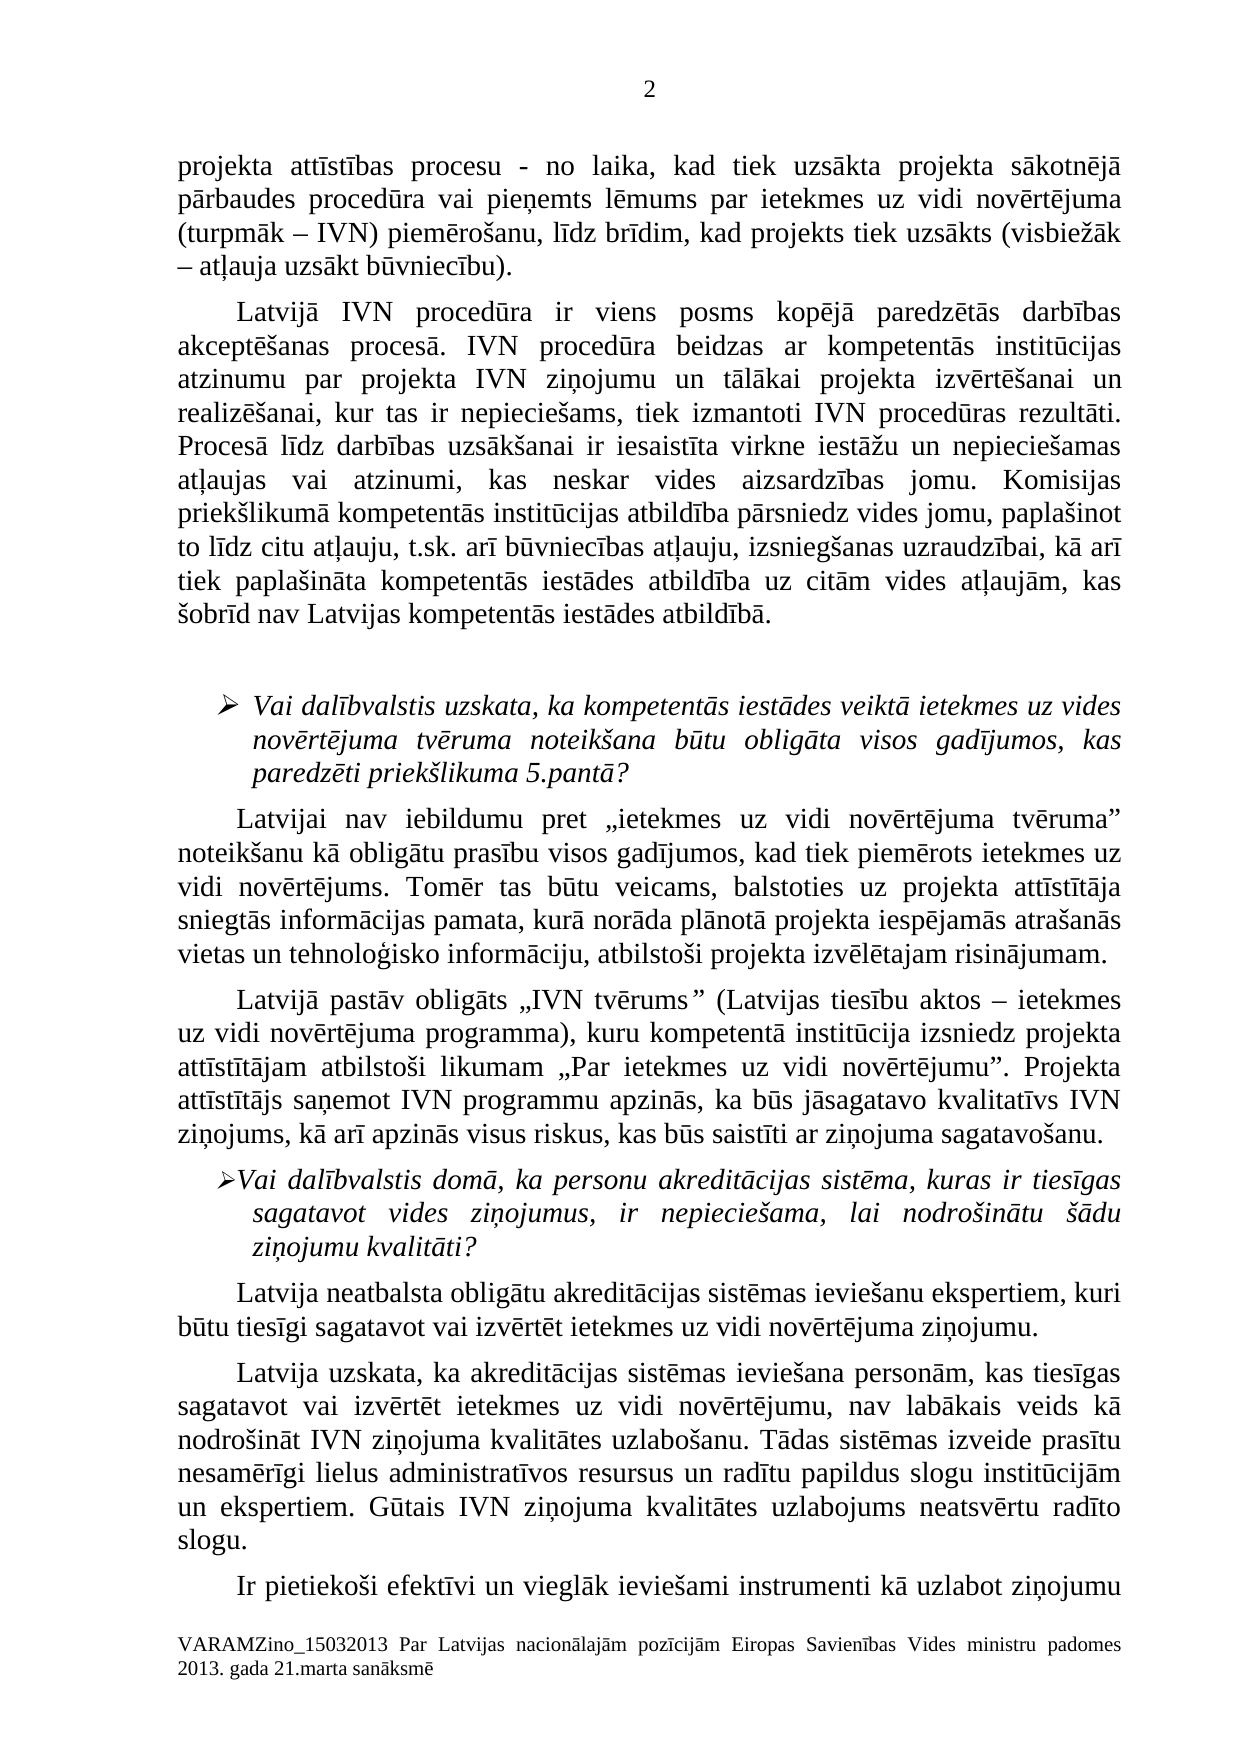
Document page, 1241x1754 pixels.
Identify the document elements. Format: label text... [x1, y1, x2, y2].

list Vai dalībvalstis domā, ka personu akreditācijas sistēma, kuras ir tiesīgas sagatavot vides ziņojumus, ir nepieciešama, lai nodrošinātu šādu ziņojumu kvalitāti? [215, 1162, 1122, 1263]
text Latvijā pastāv obligāts „IVN tvērums” (Latvijas tiesību aktos – ietekmes uz vidi novērtējuma programma), kuru kompetentā institūcija izsniedz projekta attīstītājam atbilstoši likumam „Par ietekmes uz vidi novērtējumu”. Projekta attīstītājs saņemot IVN programmu apzinās, ka būs jāsagatavo kvalitatīvs IVN ziņojums, kā arī apzinās visus riskus, kas būs saistīti ar ziņojuma sagatavošanu. [177, 982, 1122, 1149]
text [177, 1568, 1122, 1602]
text Latvijai nav iebildumu pret „ietekmes uz vidi novērtējuma tvēruma” noteikšanu kā obligātu prasību visos gadījumos, kad tiek piemērots ietekmes uz vidi novērtējums. Tomēr tas būtu veicams, balstoties uz projekta attīstītāja sniegtās informācijas pamata, kurā norāda plānotā projekta iespējamās atrašanās vietas un tehnoloģisko informāciju, atbilstoši projekta izvēlētajam risinājumam. [177, 802, 1122, 969]
text Latvija neatbalsta obligātu akreditācijas sistēmas ieviešanu ekspertiem, kuri būtu tiesīgi sagatavot vai izvērtēt ietekmes uz vidi novērtējuma ziņojumu. [177, 1275, 1122, 1342]
list Vai dalībvalstis uzskata, ka kompetentās iestādes veiktā ietekmes uz vides novērtējuma tvēruma noteikšana būtu obligāta visos gadījumos, kas paredzēti priekšlikuma 5.pantā? [215, 688, 1122, 789]
text Latvija uzskata, ka akreditācijas sistēmas ieviešana personām, kas tiesīgas sagatavot vai izvērtēt ietekmes uz vidi novērtējumu, nav labākais veids kā nodrošināt IVN ziņojuma kvalitātes uzlabošanu. Tādas sistēmas izveide prasītu nesamērīgi lielus administratīvos resursus un radītu papildus slogu institūcijām un ekspertiem. Gūtais IVN ziņojuma kvalitātes uzlabojums neatsvērtu radīto slogu. [177, 1355, 1122, 1556]
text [177, 148, 1122, 282]
text Latvijā IVN procedūra ir viens posms kopējā paredzētās darbības akceptēšanas procesā. IVN procedūra beidzas ar kompetentās institūcijas atzinumu par projekta IVN ziņojumu un tālākai projekta izvērtēšanai un realizēšanai, kur tas ir nepieciešams, tiek izmantoti IVN procedūras rezultāti. Procesā līdz darbības uzsākšanai ir iesaistīta virkne iestāžu un nepieciešamas atļaujas vai atzinumi, kas neskar vides aizsardzības jomu. Komisijas priekšlikumā kompetentās institūcijas atbildība pārsniedz vides jomu, paplašinot to līdz citu atļauju, t.sk. arī būvniecības atļauju, izsniegšanas uzraudzībai, kā arī tiek paplašināta kompetentās iestādes atbildība uz citām vides atļaujām, kas šobrīd nav Latvijas kompetentās iestādes atbildībā. [177, 294, 1122, 630]
